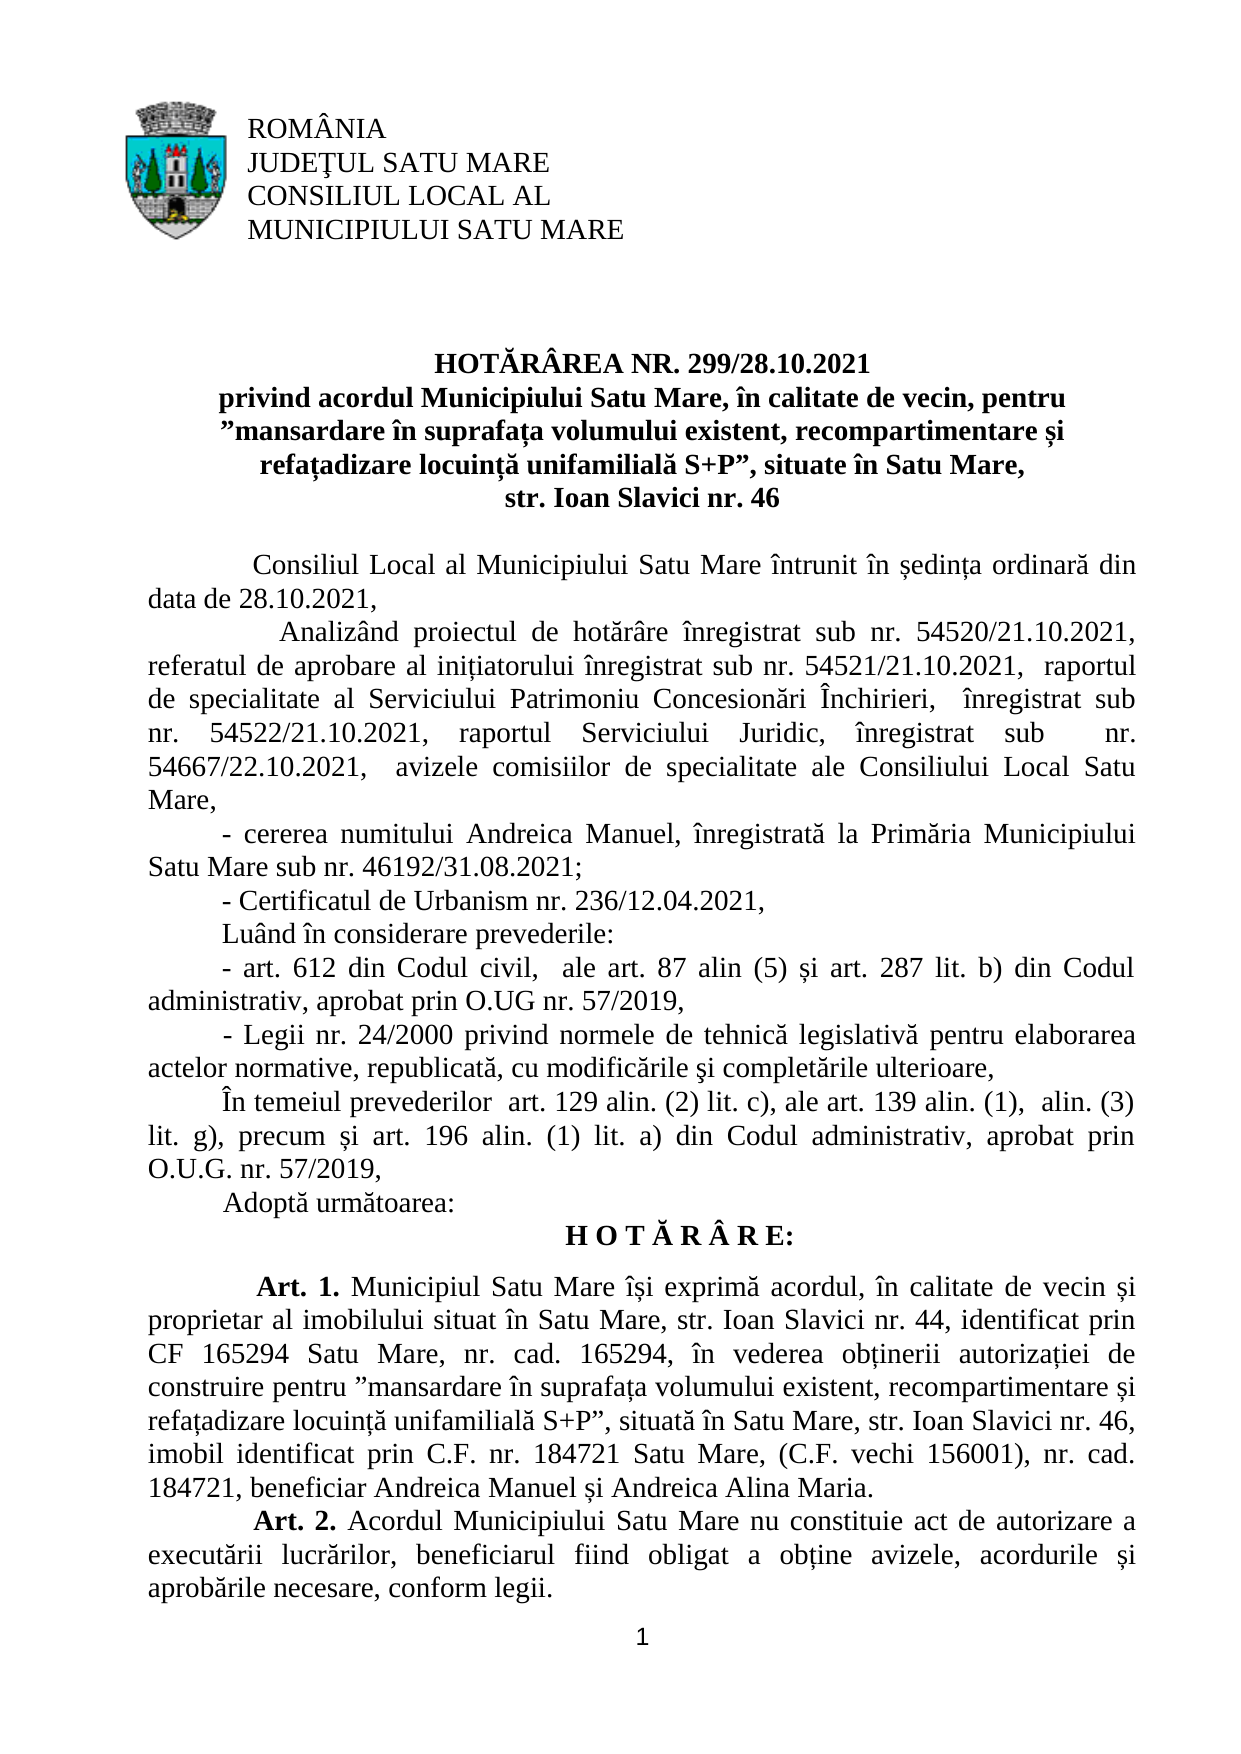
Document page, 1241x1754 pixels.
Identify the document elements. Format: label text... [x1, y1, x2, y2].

text - cererea numitului Andreica Manuel, înregistrată la Primăria Municipiului Satu Mare sub nr. 46192/31.08.2021; [148, 816, 1137, 883]
text - Legii nr. 24/2000 privind normele de tehnică legislativă pentru elaborarea actelor normative, republicată, cu modificările şi completările ulterioare, [148, 1017, 1137, 1084]
text str. Ioan Slavici nr. 46 [148, 480, 1137, 514]
text - art. 612 din Codul civil, ale art. 87 alin (5) și art. 287 lit. b) din Codul administrativ, aprobat prin O.UG nr. 57/2019, [148, 950, 1137, 1017]
text Art. 1. Municipiul Satu Mare își exprimă acordul, în calitate de vecin și proprietar al imobilului situat în Satu Mare, str. Ioan Slavici nr. 44, identificat prin CF 165294 Satu Mare, nr. cad. 165294, în vederea obținerii autorizației de construire pentru ”mansardare în suprafața volumului existent, recompartimentare și refațadizare locuință unifamilială S+P”, situată în Satu Mare, str. Ioan Slavici nr. 46, imobil identificat prin C.F. nr. 184721 Satu Mare, (C.F. vechi 156001), nr. cad. 184721, beneficiar Andreica Manuel și Andreica Alina Maria. [148, 1269, 1137, 1503]
text Art. 2. Acordul Municipiului Satu Mare nu constituie act de autorizare a executării lucrărilor, beneficiarul fiind obligat a obține avizele, acordurile și aprobările necesare, conform legii. [148, 1503, 1137, 1604]
text Adoptă următoarea: [148, 1185, 1137, 1218]
text CONSILIUL LOCAL AL [229, 178, 1137, 212]
text Analizând proiectul de hotărâre înregistrat sub nr. 54520/21.10.2021, referatul de aprobare al inițiatorului înregistrat sub nr. 54521/21.10.2021, raportul de specialitate al Serviciului Patrimoniu Concesionări Închirieri, înregistrat sub nr. 54522/21.10.2021, raportul Serviciului Juridic, înregistrat sub nr. 54667/22.10.2021, avizele comisiilor de specialitate ale Consiliului Local Satu Mare, [148, 614, 1137, 816]
text JUDEŢUL SATU MARE [229, 145, 1137, 178]
text În temeiul prevederilor art. 129 alin. (2) lit. c), ale art. 139 alin. (1), alin. (3) lit. g), precum și art. 196 alin. (1) lit. a) din Codul administrativ, aprobat prin O.U.G. nr. 57/2019, [148, 1084, 1137, 1185]
text MUNICIPIULUI SATU MARE [148, 212, 1137, 246]
text Luând în considerare prevederile: [148, 916, 1137, 950]
text Consiliul Local al Municipiului Satu Mare întrunit în ședința ordinară din data de 28.10.2021, [148, 547, 1137, 614]
text - Certificatul de Urbanism nr. 236/12.04.2021, [148, 883, 1108, 916]
text ROMÂNIA [229, 111, 1137, 145]
picture [121, 99, 229, 243]
text HOTĂRÂREA NR. 299/28.10.2021 [148, 346, 1137, 380]
text privind acordul Municipiului Satu Mare, în calitate de vecin, pentru ”mansardare în suprafața volumului existent, recompartimentare și refațadizare locuință unifamilială S+P”, situate în Satu Mare, [148, 380, 1137, 480]
text H O T Ă R Â R E: [148, 1218, 1137, 1252]
